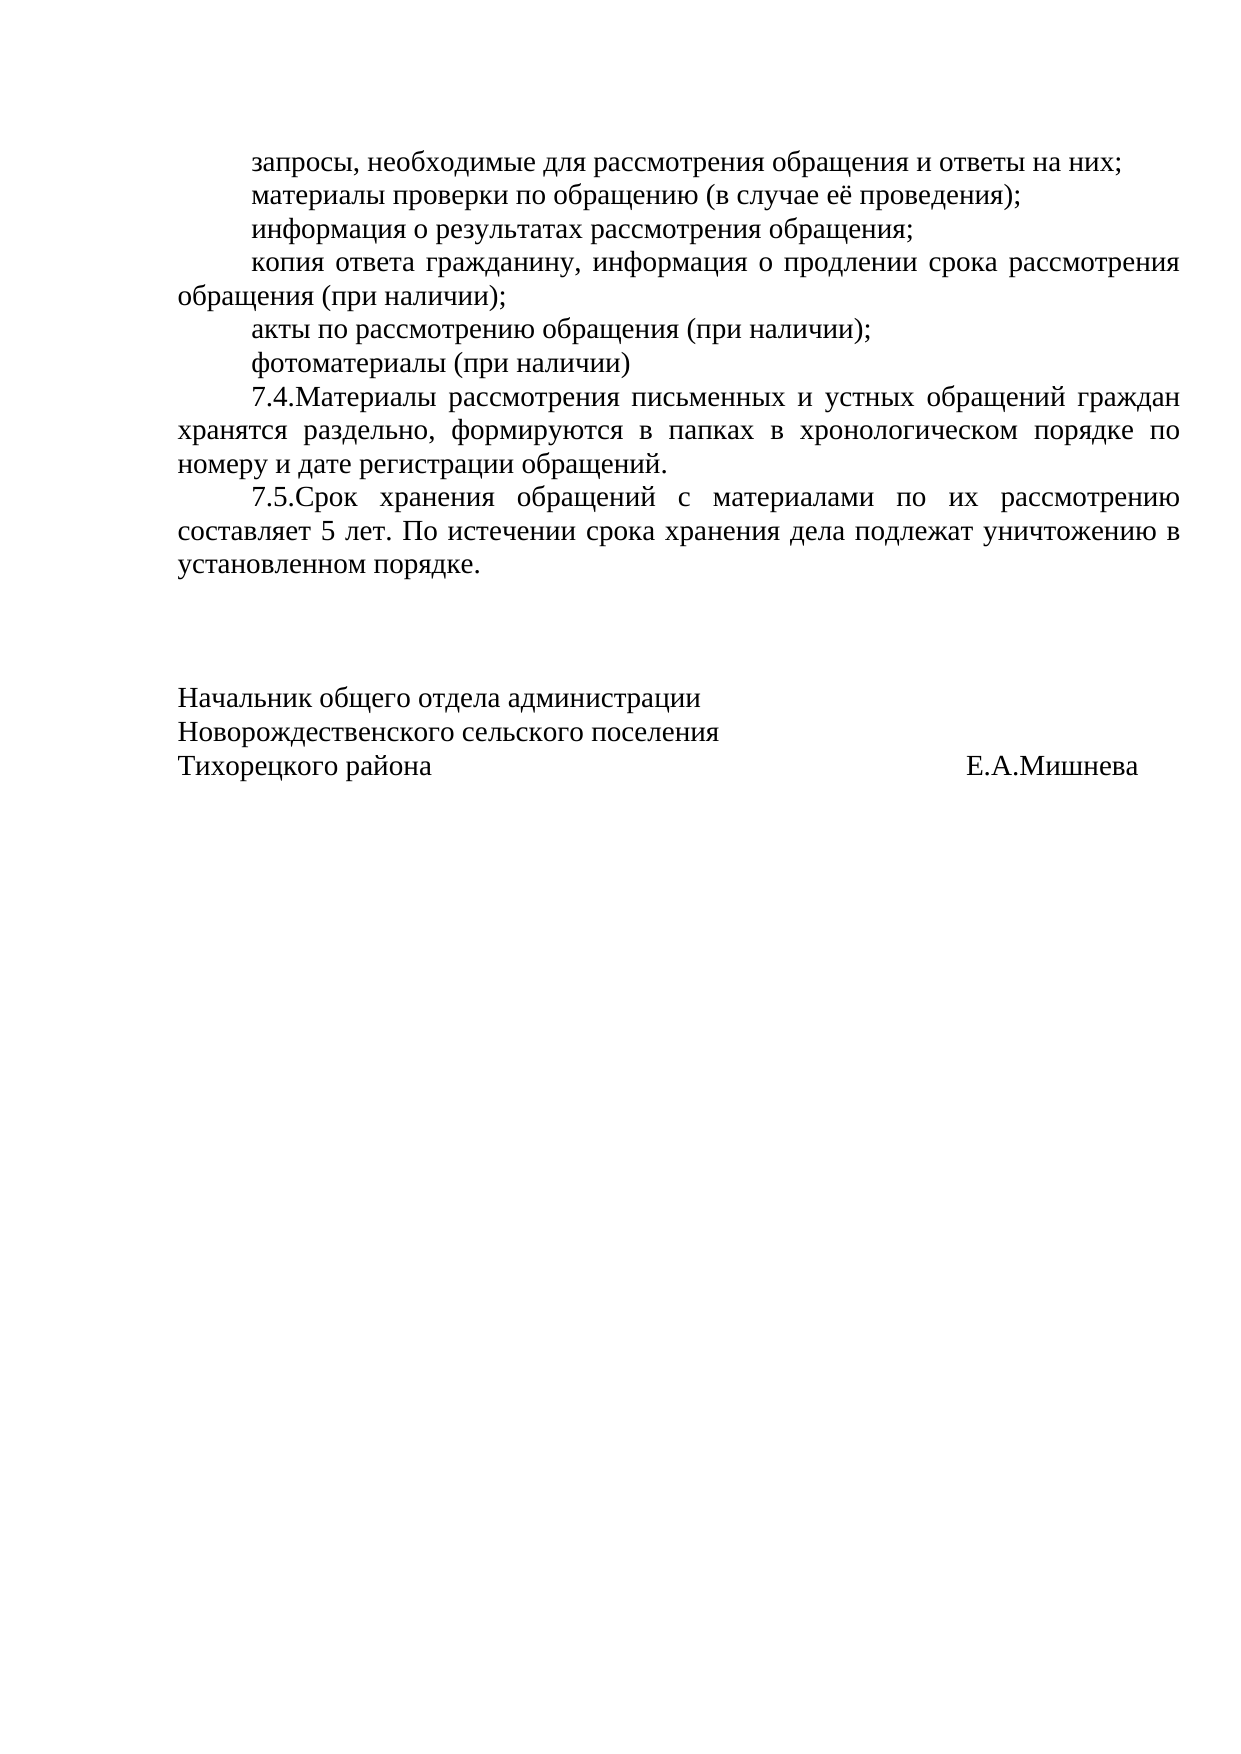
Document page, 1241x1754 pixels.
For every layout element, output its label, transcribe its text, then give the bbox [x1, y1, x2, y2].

text Новорождественского сельского поселения [177, 714, 1181, 748]
text материалы проверки по обращению (в случае её проведения); [177, 177, 1181, 211]
text копия ответа гражданину, информация о продлении срока рассмотрения обращения (при наличии); [177, 244, 1181, 312]
text Начальник общего отдела администрации [177, 681, 1181, 714]
text 7.5.Срок хранения обращений с материалами по их рассмотрению составляет 5 лет. По истечении срока хранения дела подлежат уничтожению в установленном порядке. [177, 479, 1181, 580]
text 7.4.Материалы рассмотрения письменных и устных обращений граждан хранятся раздельно, формируются в папках в хронологическом порядке по номеру и дате регистрации обращений. [177, 379, 1181, 479]
text фотоматериалы (при наличии) [177, 345, 1181, 379]
text информация о результатах рассмотрения обращения; [177, 211, 1181, 244]
text акты по рассмотрению обращения (при наличии); [177, 312, 1181, 345]
text запросы, необходимые для рассмотрения обращения и ответы на них; [177, 144, 1181, 177]
text Тихорецкого района Е.А.Мишнева [177, 748, 1181, 781]
